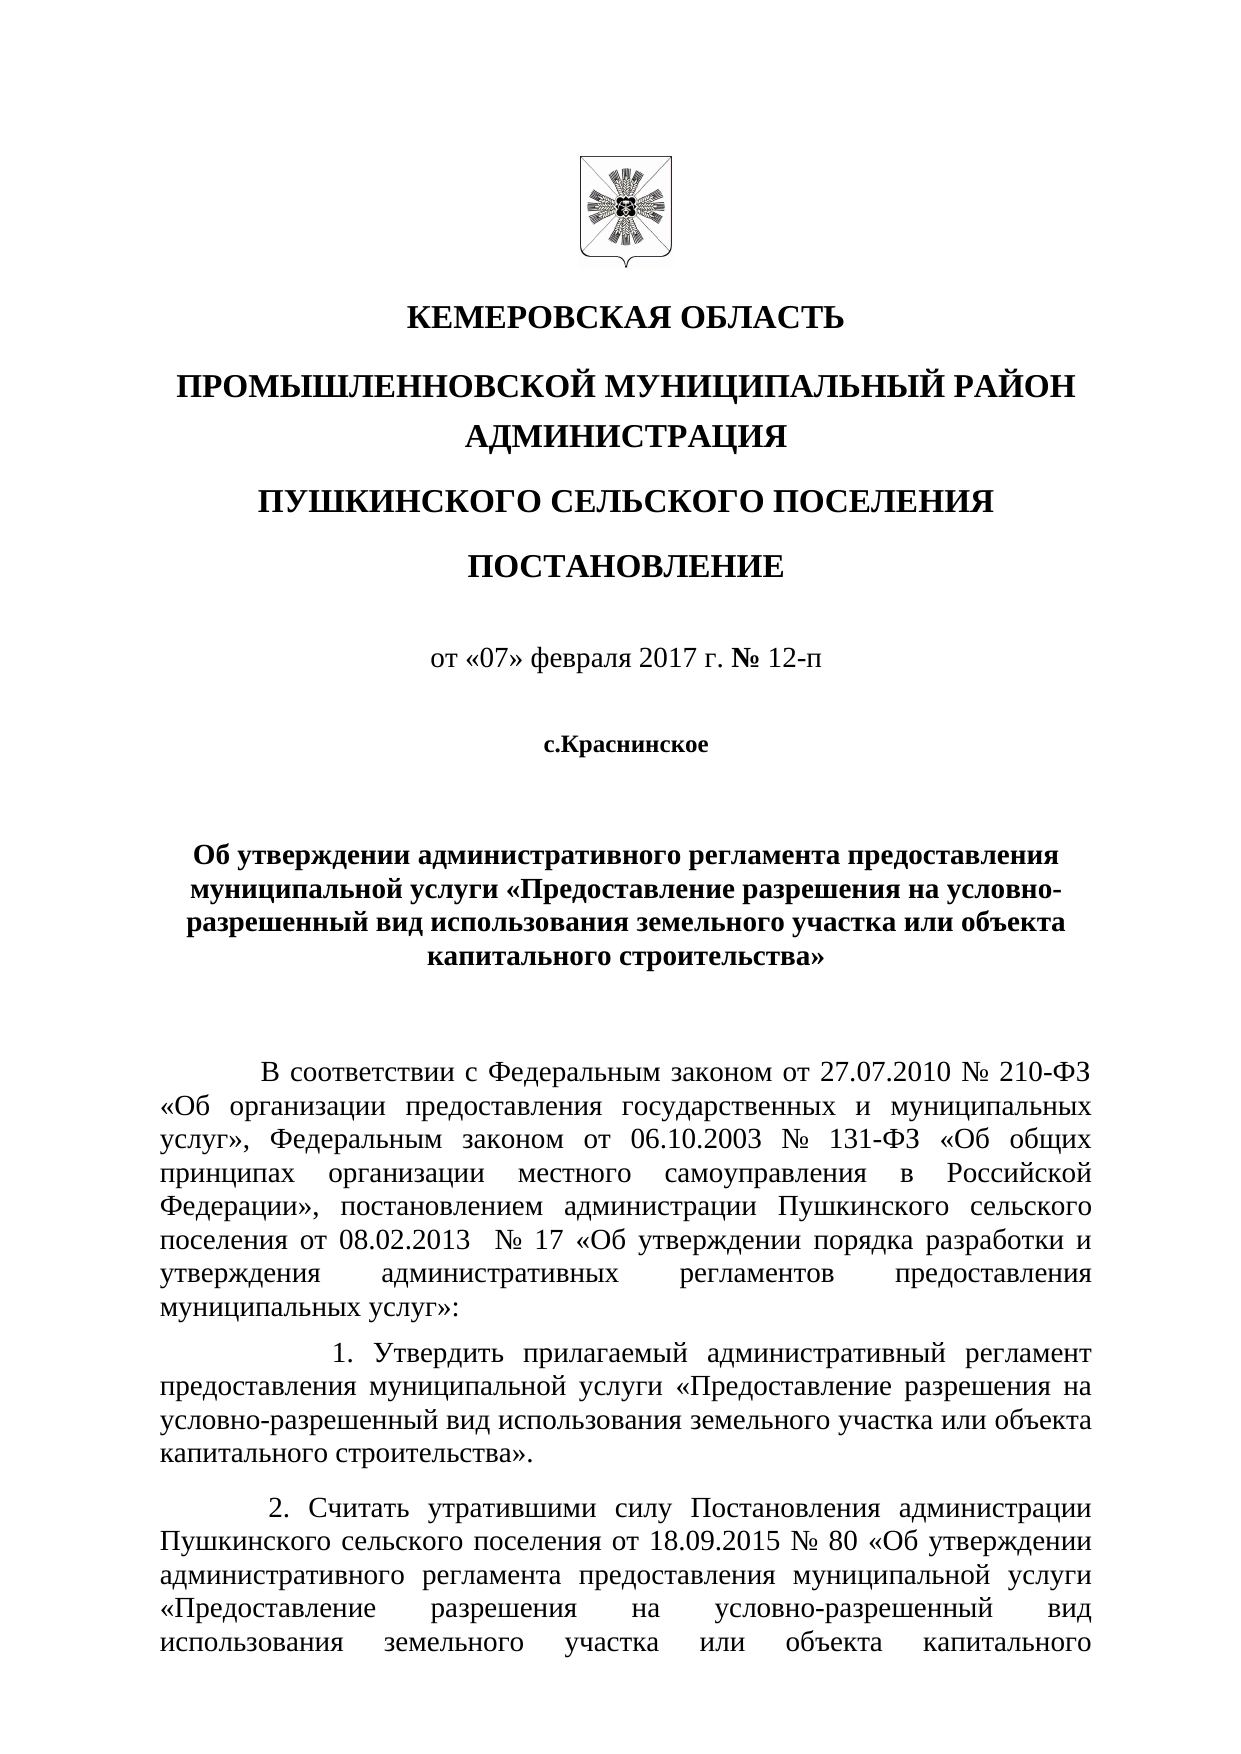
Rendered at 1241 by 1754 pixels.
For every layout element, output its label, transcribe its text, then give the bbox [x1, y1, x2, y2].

text 1. Утвердить прилагаемый административный регламент предоставления муниципальной услуги «Предоставление разрешения на условно-разрешенный вид использования земельного участка или объекта капитального строительства». [159, 1335, 1092, 1469]
text от «07» февраля . № 12-п [159, 641, 1092, 674]
text ПУШКИНСКОГО СЕЛЬСКОГО ПОСЕЛЕНИЯ [159, 482, 1092, 520]
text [159, 1490, 1092, 1658]
subtitle КЕМЕРОВСКАЯ ОБЛАСТЬ [159, 297, 1092, 336]
text ПОСТАНОВЛЕНИЕ [159, 547, 1092, 585]
text В соответствии с Федеральным законом от 27.07.2010 № 210-ФЗ «Об организации предоставления государственных и муниципальных услуг», Федеральным законом от 06.10.2003 № 131-ФЗ «Об общих принципах организации местного самоуправления в Российской Федерации», постановлением администрации Пушкинского сельского поселения от 08.02.2013 № 17 «Об утверждении порядка разработки и утверждения административных регламентов предоставления муниципальных услуг»: [159, 1054, 1092, 1322]
text с.Краснинское [159, 729, 1092, 758]
text АДМИНИСТРАЦИЯ [159, 417, 1092, 455]
text Об утверждении административного регламента предоставления муниципальной услуги «Предоставление разрешения на условно-разрешенный вид использования земельного участка или объекта капитального строительства» [159, 837, 1092, 972]
subtitle ПРОМЫШЛЕННОВСКОЙ МУНИЦИПАЛЬНЫЙ РАЙОН [159, 366, 1092, 405]
picture [579, 155, 673, 269]
